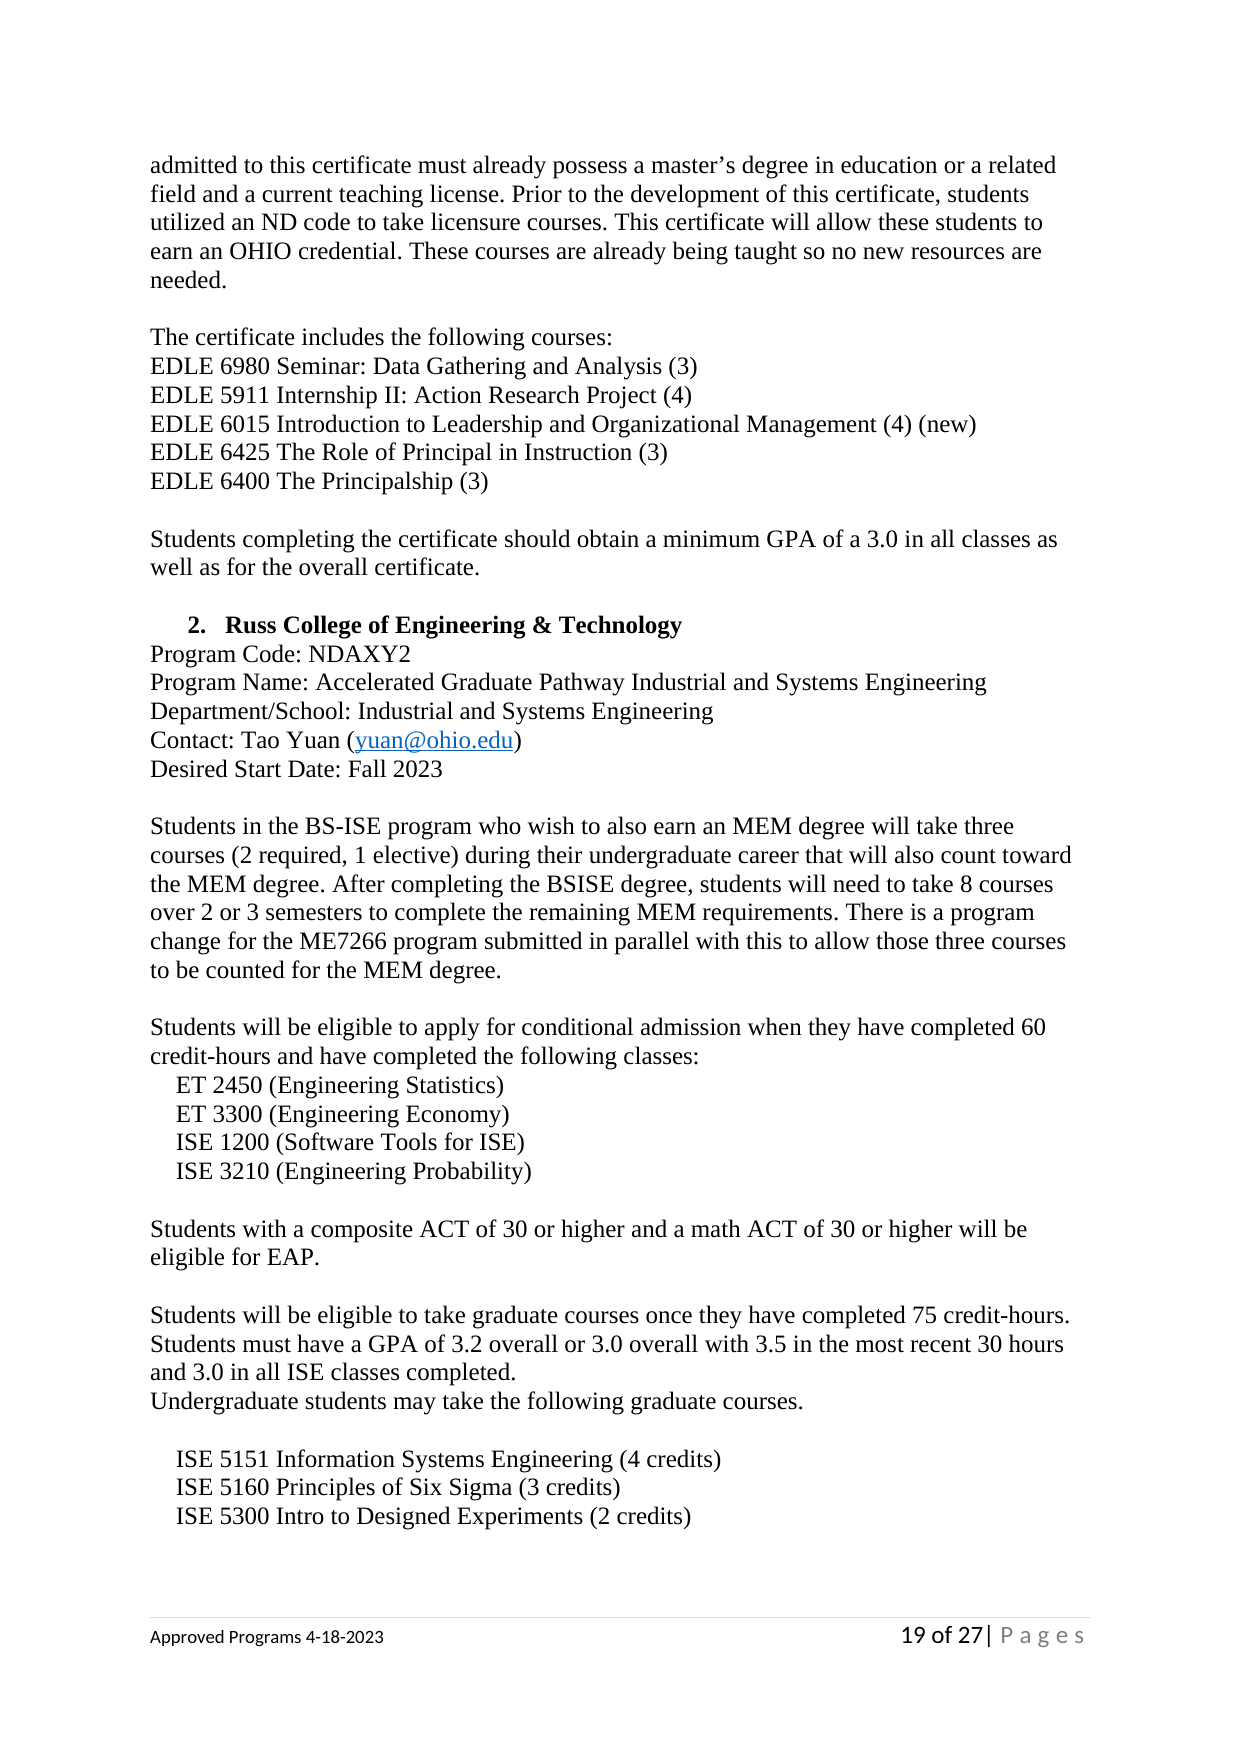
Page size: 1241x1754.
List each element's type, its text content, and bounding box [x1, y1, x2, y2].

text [150, 150, 1090, 294]
text  ISE 1200 (Software Tools for ISE) [150, 1127, 1090, 1156]
text  ISE 5151 Information Systems Engineering (4 credits) [150, 1444, 1090, 1472]
text  ET 3300 (Engineering Economy) [150, 1099, 1090, 1127]
text EDLE 6425 The Role of Principal in Instruction (3) [150, 437, 1090, 466]
text EDLE 6980 Seminar: Data Gathering and Analysis (3) [150, 351, 1090, 380]
text Students with a composite ACT of 30 or higher and a math ACT of 30 or higher will be eligible for EAP. [150, 1214, 1090, 1271]
text Undergraduate students may take the following graduate courses. [150, 1386, 1090, 1415]
text The certificate includes the following courses: [150, 322, 1090, 351]
text Program Code: NDAXY2 [150, 639, 1090, 667]
text  ET 2450 (Engineering Statistics) [150, 1070, 1090, 1099]
text EDLE 6400 The Principalship (3) [150, 466, 1090, 495]
text EDLE 6015 Introduction to Leadership and Organizational Management (4) (new) [150, 409, 1090, 437]
text  ISE 5300 Intro to Designed Experiments (2 credits) [150, 1501, 1090, 1530]
text Desired Start Date: Fall 2023 [150, 754, 1090, 782]
text Department/School: Industrial and Systems Engineering [150, 696, 1090, 725]
text Students in the BS-ISE program who wish to also earn an MEM degree will take three courses (2 required, 1 elective) during their undergraduate career that will also count toward the MEM degree. After completing the BSISE degree, students will need to take 8 courses over 2 or 3 semesters to complete the remaining MEM requirements. There is a program change for the ME7266 program submitted in parallel with this to allow those three courses to be counted for the MEM degree. [150, 811, 1090, 984]
list Russ College of Engineering & Technology [187, 610, 1090, 639]
text Students will be eligible to take graduate courses once they have completed 75 credit-hours. Students must have a GPA of 3.2 overall or 3.0 overall with 3.5 in the most recent 30 hours and 3.0 in all ISE classes completed. [150, 1300, 1090, 1386]
text Program Name: Accelerated Graduate Pathway Industrial and Systems Engineering [150, 667, 1090, 696]
text EDLE 5911 Internship II: Action Research Project (4) [150, 380, 1090, 409]
text Contact: Tao Yuan (yuan@ohio.edu) [150, 725, 1090, 754]
text Students will be eligible to apply for conditional admission when they have completed 60 credit-hours and have completed the following classes: [150, 1012, 1090, 1070]
text Students completing the certificate should obtain a minimum GPA of a 3.0 in all classes as well as for the overall certificate. [150, 524, 1090, 581]
text  ISE 5160 Principles of Six Sigma (3 credits) [150, 1472, 1090, 1501]
text  ISE 3210 (Engineering Probability) [150, 1156, 1090, 1185]
